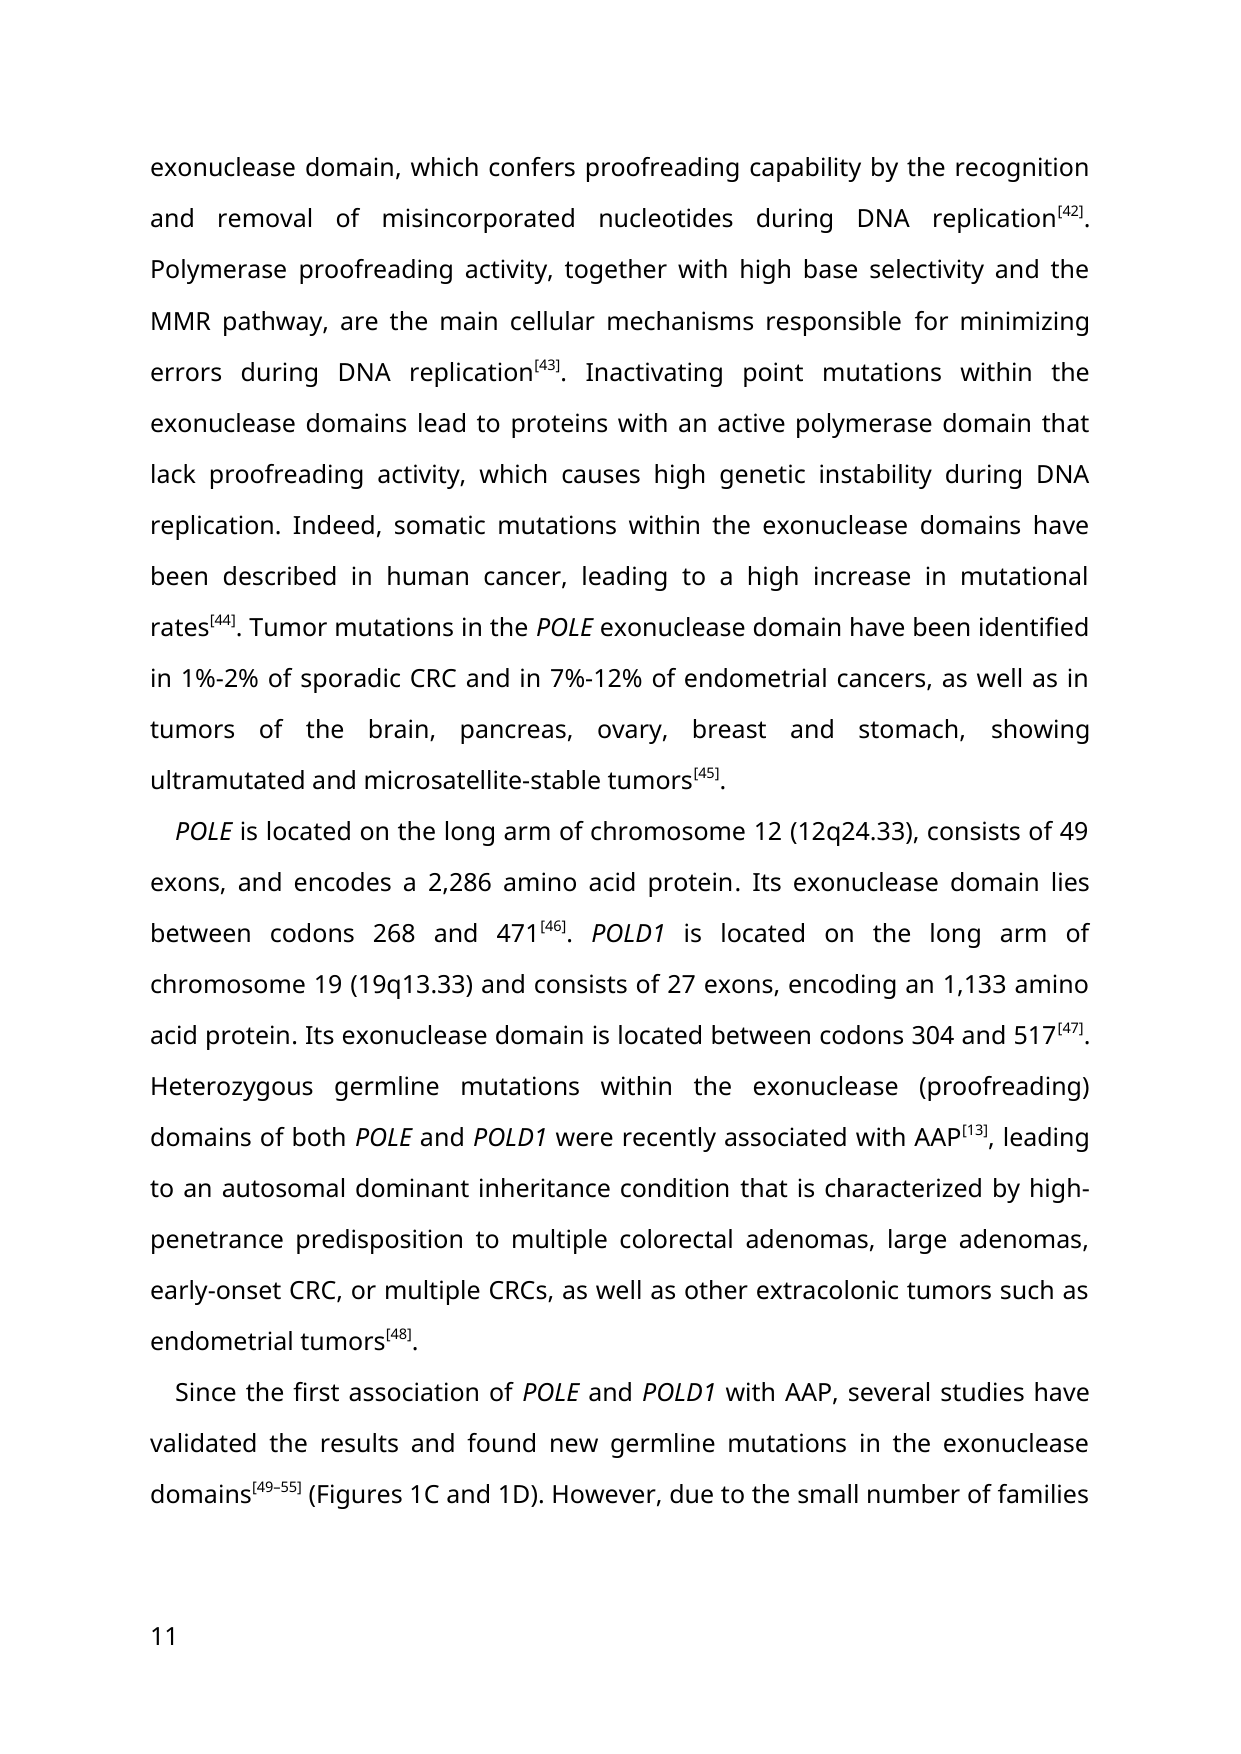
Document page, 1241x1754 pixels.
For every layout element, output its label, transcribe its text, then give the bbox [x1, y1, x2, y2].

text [150, 150, 1090, 797]
text POLE is located on the long arm of chromosome 12 (12q24.33), consists of 49 exons, and encodes a 2,286 amino acid protein. Its exonuclease domain lies between codons 268 and 471[46]. POLD1 is located on the long arm of chromosome 19 (19q13.33) and consists of 27 exons, encoding an 1,133 amino acid protein. Its exonuclease domain is located between codons 304 and 517[47]. Heterozygous germline mutations within the exonuclease (proofreading) domains of both POLE and POLD1 were recently associated with AAP[13], leading to an autosomal dominant inheritance condition that is characterized by high-penetrance predisposition to multiple colorectal adenomas, large adenomas, early-onset CRC, or multiple CRCs, as well as other extracolonic tumors such as endometrial tumors[48]. [150, 813, 1090, 1358]
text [150, 1375, 1090, 1511]
